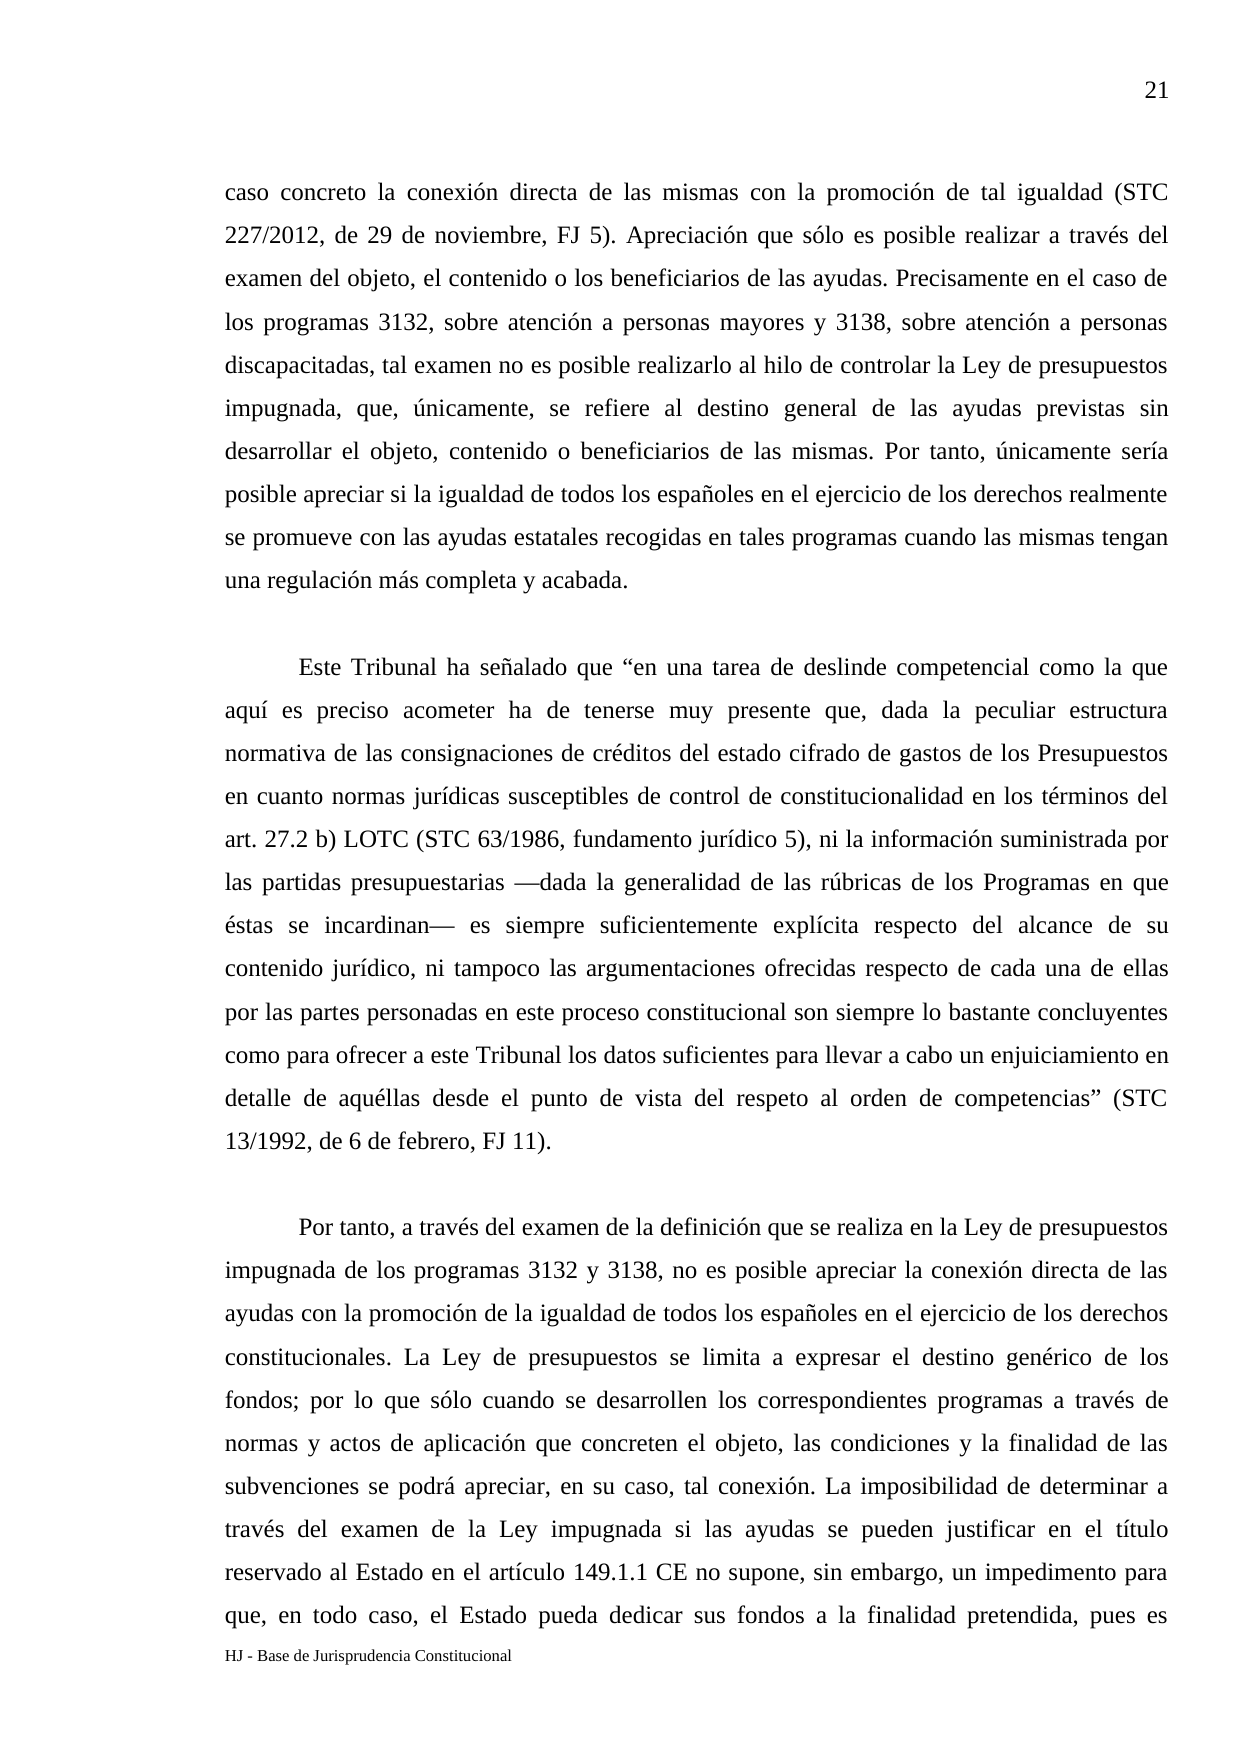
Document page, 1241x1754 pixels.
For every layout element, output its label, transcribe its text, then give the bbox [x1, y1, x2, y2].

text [224, 177, 1169, 594]
text Este Tribunal ha señalado que “en una tarea de deslinde competencial como la que aquí es preciso acometer ha de tenerse muy presente que, dada la peculiar estructura normativa de las consignaciones de créditos del estado cifrado de gastos de los Presupuestos en cuanto normas jurídicas susceptibles de control de constitucionalidad en los términos del art. 27.2 b) LOTC (STC 63/1986, fundamento jurídico 5), ni la información suministrada por las partidas presupuestarias —dada la generalidad de las rúbricas de los Programas en que éstas se incardinan— es siempre suficientemente explícita respecto del alcance de su contenido jurídico, ni tampoco las argumentaciones ofrecidas respecto de cada una de ellas por las partes personadas en este proceso constitucional son siempre lo bastante concluyentes como para ofrecer a este Tribunal los datos suficientes para llevar a cabo un enjuiciamiento en detalle de aquéllas desde el punto de vista del respeto al orden de competencias” (STC 13/1992, de 6 de febrero, FJ 11). [224, 652, 1169, 1155]
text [224, 1212, 1169, 1629]
